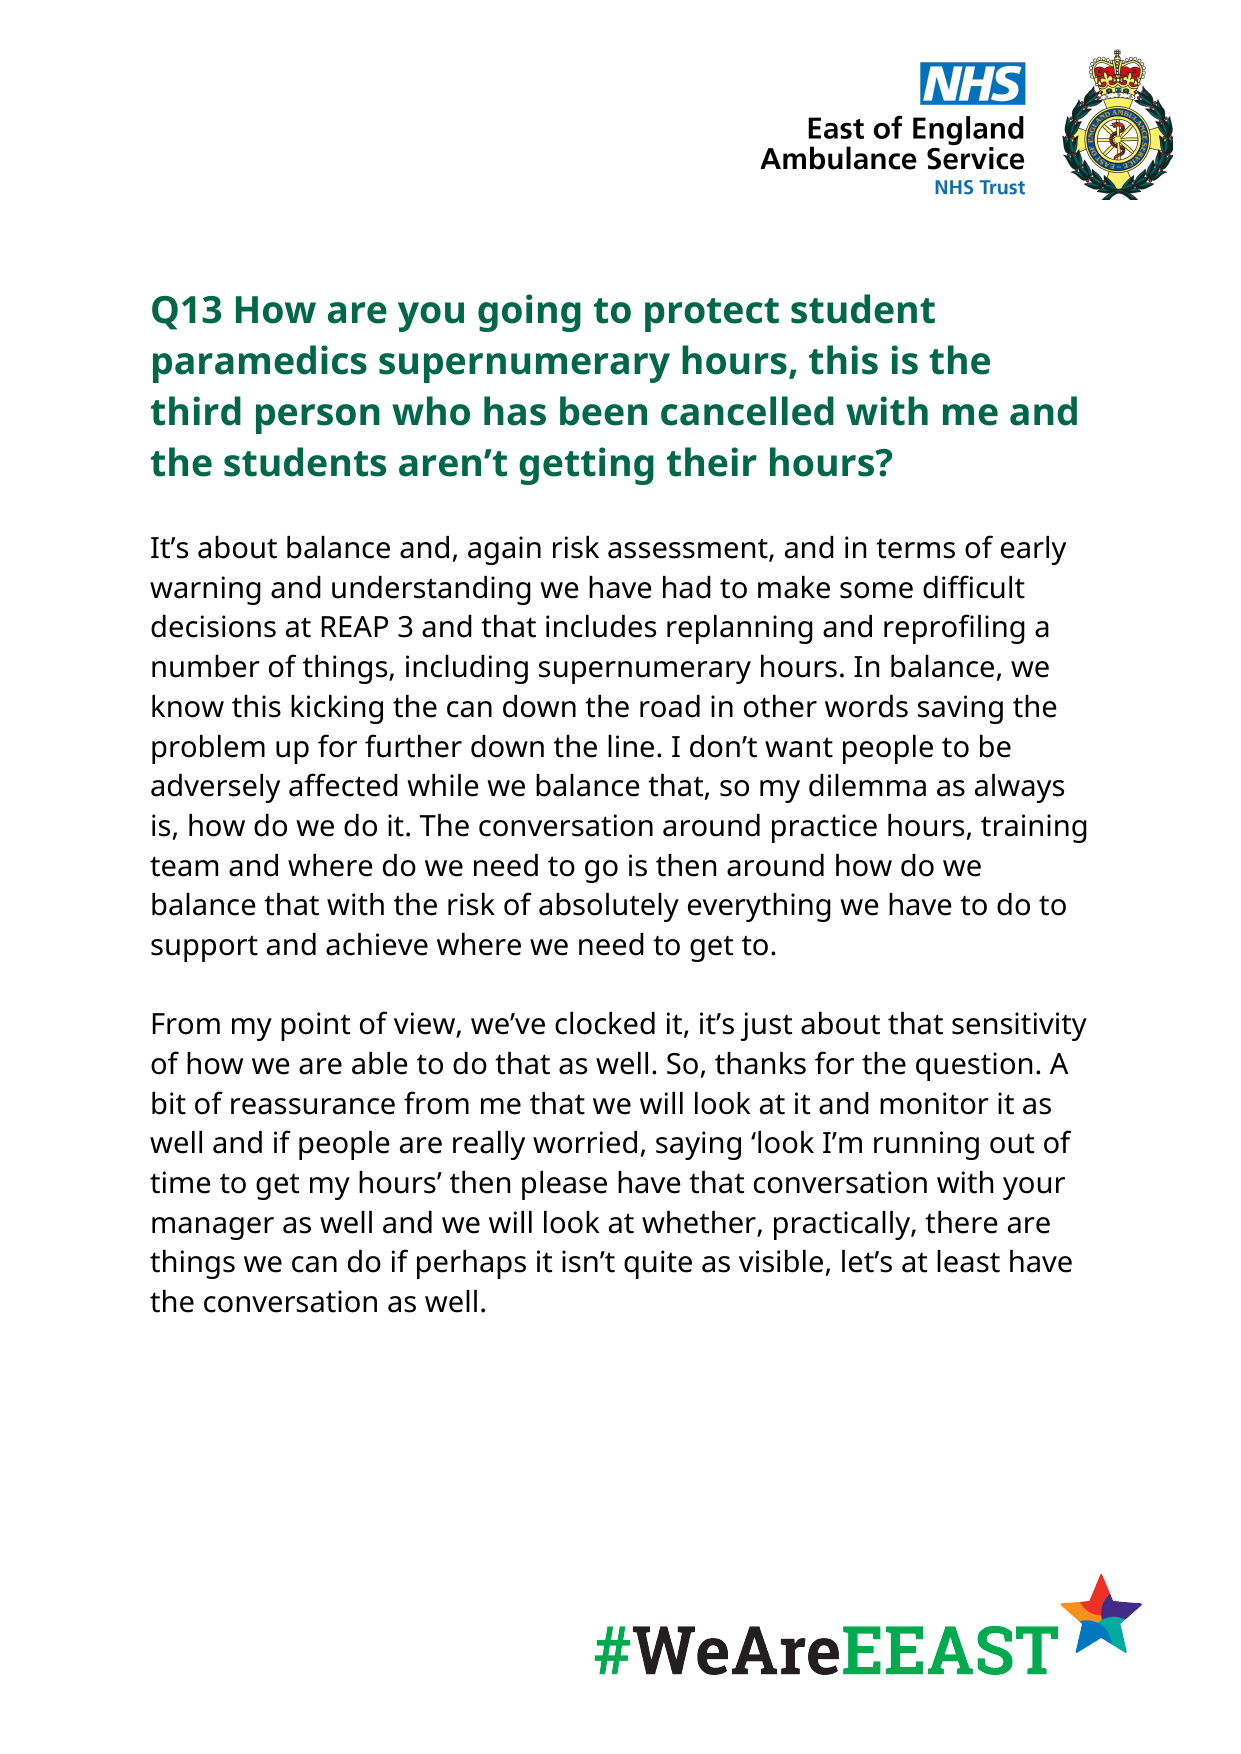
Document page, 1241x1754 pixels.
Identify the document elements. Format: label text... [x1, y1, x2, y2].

text Q13 How are you going to protect student paramedics supernumerary hours, this is the third person who has been cancelled with me and the students aren’t getting their hours? [150, 283, 1090, 488]
picture [760, 49, 1173, 200]
picture [594, 1574, 1142, 1675]
text From my point of view, we’ve clocked it, it’s just about that sensitivity of how we are able to do that as well. So, thanks for the question. A bit of reassurance from me that we will look at it and monitor it as well and if people are really worried, saying ‘look I’m running out of time to get my hours’ then please have that conversation with your manager as well and we will look at whether, practically, there are things we can do if perhaps it isn’t quite as visible, let’s at least have the conversation as well. [150, 1004, 1090, 1321]
text It’s about balance and, again risk assessment, and in terms of early warning and understanding we have had to make some difficult decisions at REAP 3 and that includes replanning and reprofiling a number of things, including supernumerary hours. In balance, we know this kicking the can down the road in other words saving the problem up for further down the line. I don’t want people to be adversely affected while we balance that, so my dilemma as always is, how do we do it. The conversation around practice hours, training team and where do we need to go is then around how do we balance that with the risk of absolutely everything we have to do to support and achieve where we need to get to. [150, 527, 1090, 964]
